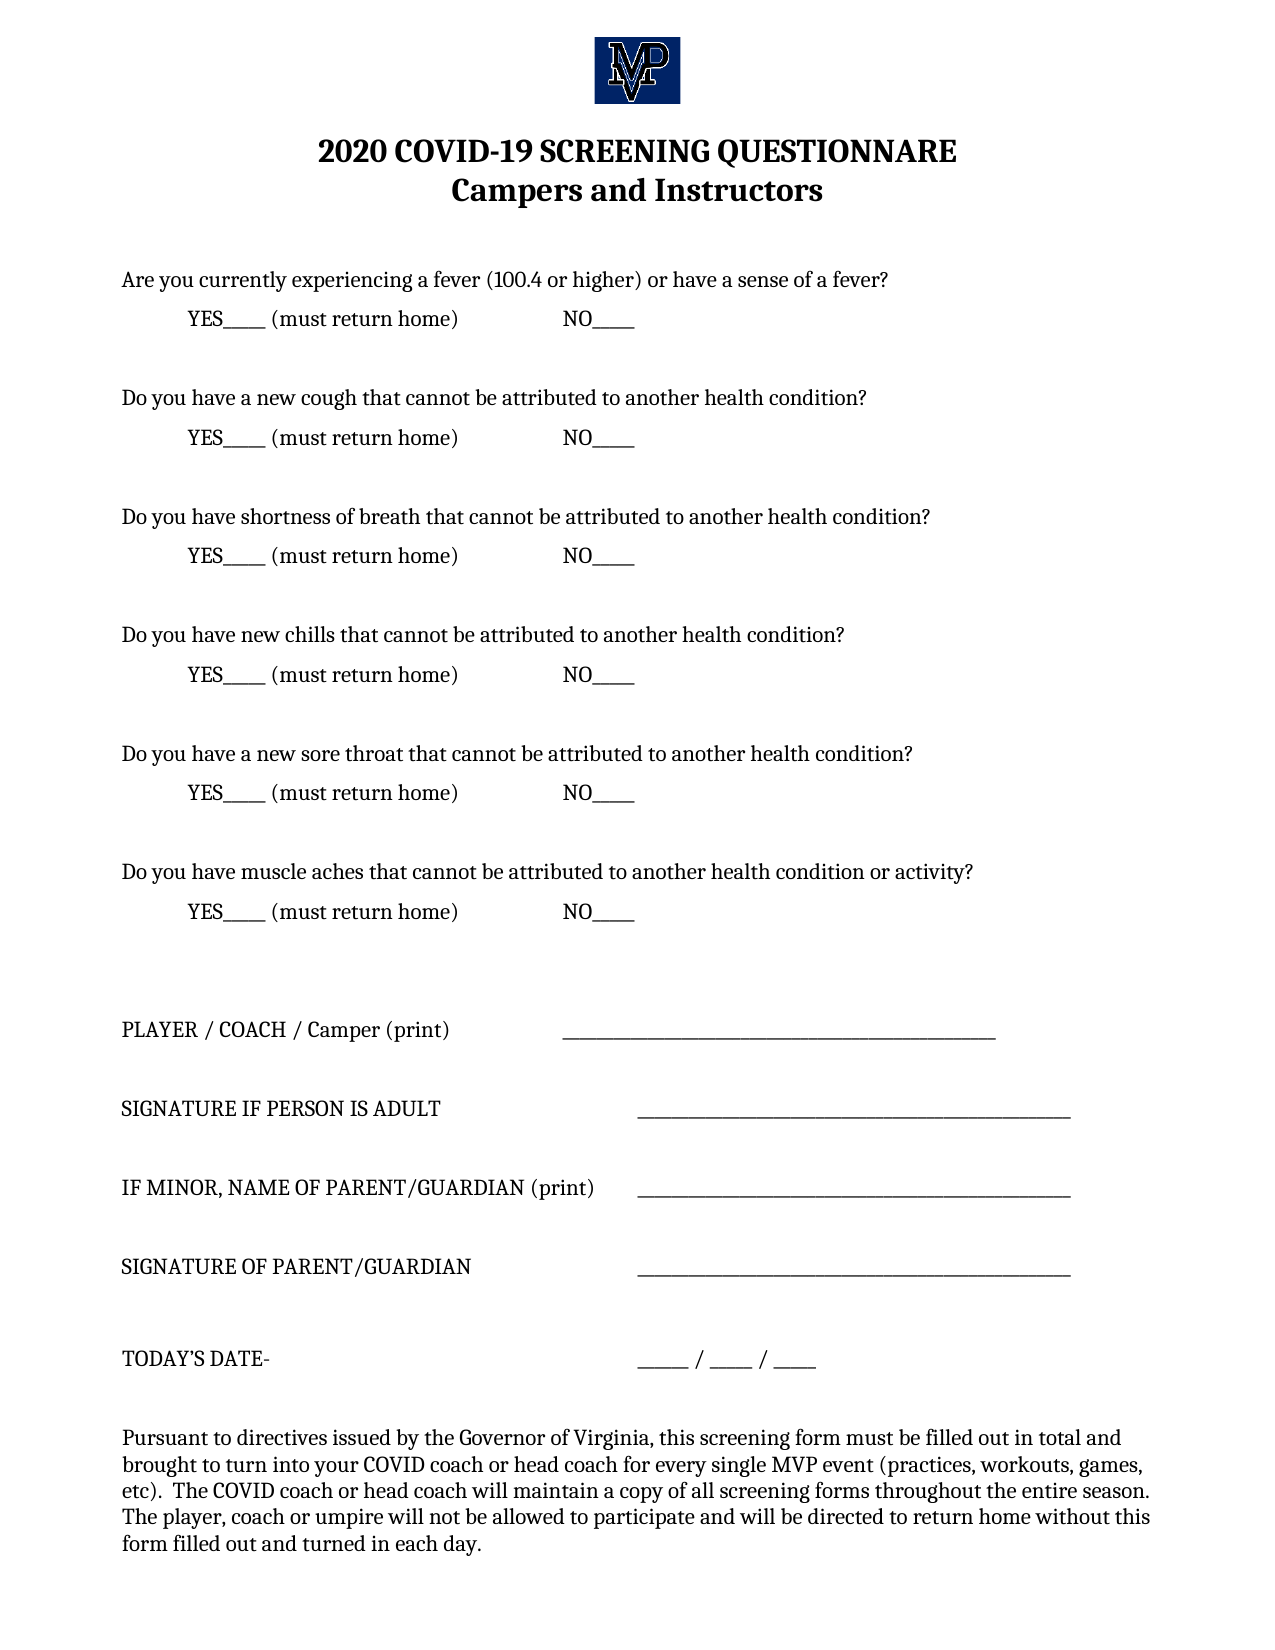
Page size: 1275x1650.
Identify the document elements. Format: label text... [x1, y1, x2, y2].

text Do you have a new cough that cannot be attributed to another health condition? [121, 385, 1134, 412]
text YES_____ (must return home) NO_____ [121, 543, 1134, 569]
text YES_____ (must return home) NO_____ [121, 425, 1134, 451]
list Pursuant to directives issued by the Governor of Virginia, this screening form must be filled out in total and brought to turn into your COVID coach or head coach for every single MVP event (practices, workouts, games, etc). The COVID coach or head coach will maintain a copy of all screening forms throughout the entire season. The player, coach or umpire will not be allowed to participate and will be directed to return home without this form filled out and turned in each day. [122, 1425, 1172, 1557]
text Are you currently experiencing a fever (100.4 or higher) or have a sense of a fever? [121, 267, 1134, 293]
text Do you have muscle aches that cannot be attributed to another health condition or activity? [121, 859, 1134, 885]
text Do you have shortness of breath that cannot be attributed to another health condition? [121, 504, 1134, 530]
text YES_____ (must return home) NO_____ [121, 662, 1134, 688]
text PLAYER / COACH / Camper (print) ___________________________________________________ [121, 1017, 1134, 1043]
list TODAY’S DATE- ______ / _____ / _____ [122, 1346, 1134, 1372]
text 2020 COVID-19 SCREENING QUESTIONNARE [141, 133, 1134, 171]
text Do you have a new sore throat that cannot be attributed to another health condition? [121, 741, 1134, 767]
text YES_____ (must return home) NO_____ [121, 306, 1134, 333]
text SIGNATURE IF PERSON IS ADULT ___________________________________________________ [121, 1096, 1134, 1122]
picture [594, 37, 681, 104]
text SIGNATURE OF PARENT/GUARDIAN ___________________________________________________ [121, 1254, 1134, 1280]
text YES_____ (must return home) NO_____ [121, 780, 1134, 806]
text Do you have new chills that cannot be attributed to another health condition? [121, 622, 1134, 648]
text IF MINOR, NAME OF PARENT/GUARDIAN (print) ___________________________________________________ [121, 1175, 1134, 1201]
text YES_____ (must return home) NO_____ [121, 898, 1134, 925]
text Campers and Instructors [141, 171, 1134, 209]
